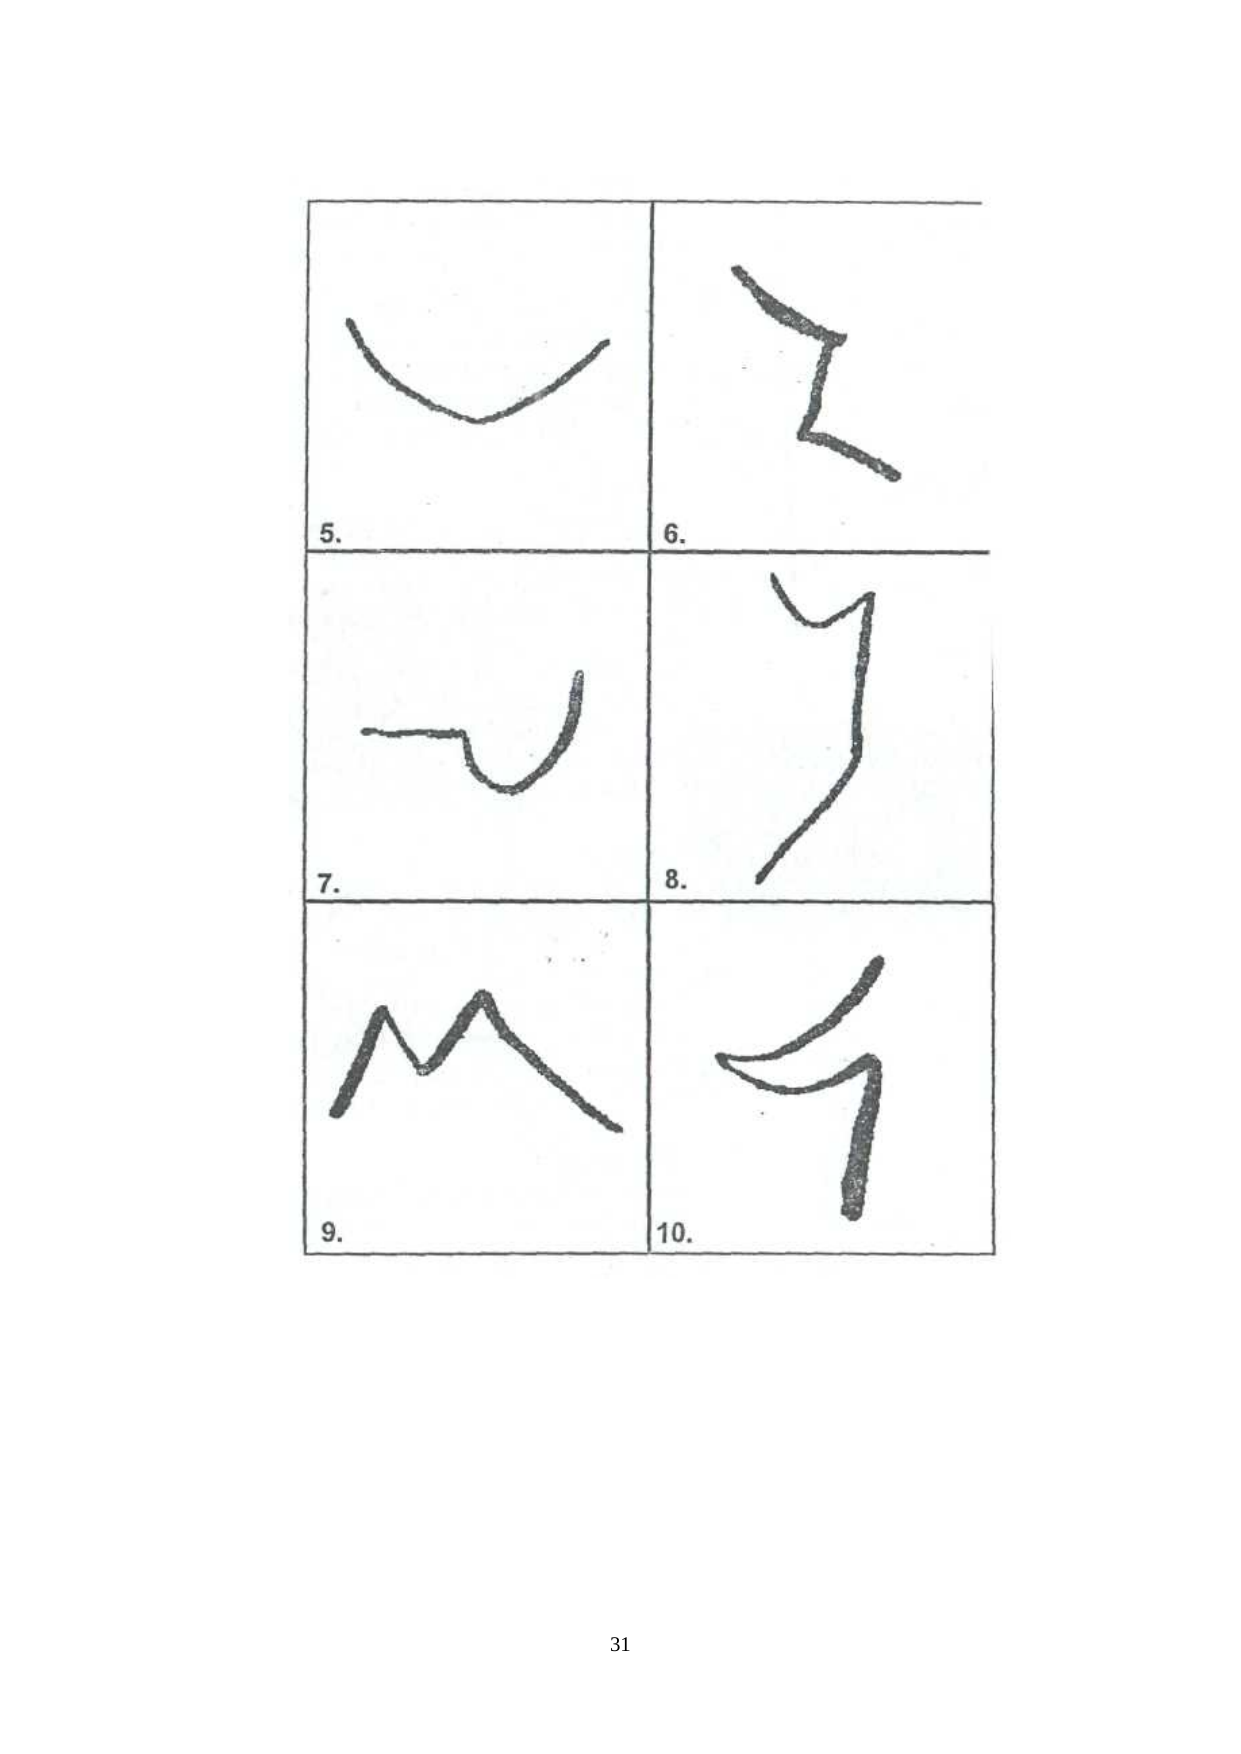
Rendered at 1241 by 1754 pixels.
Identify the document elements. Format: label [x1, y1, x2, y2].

picture [288, 175, 1011, 1279]
